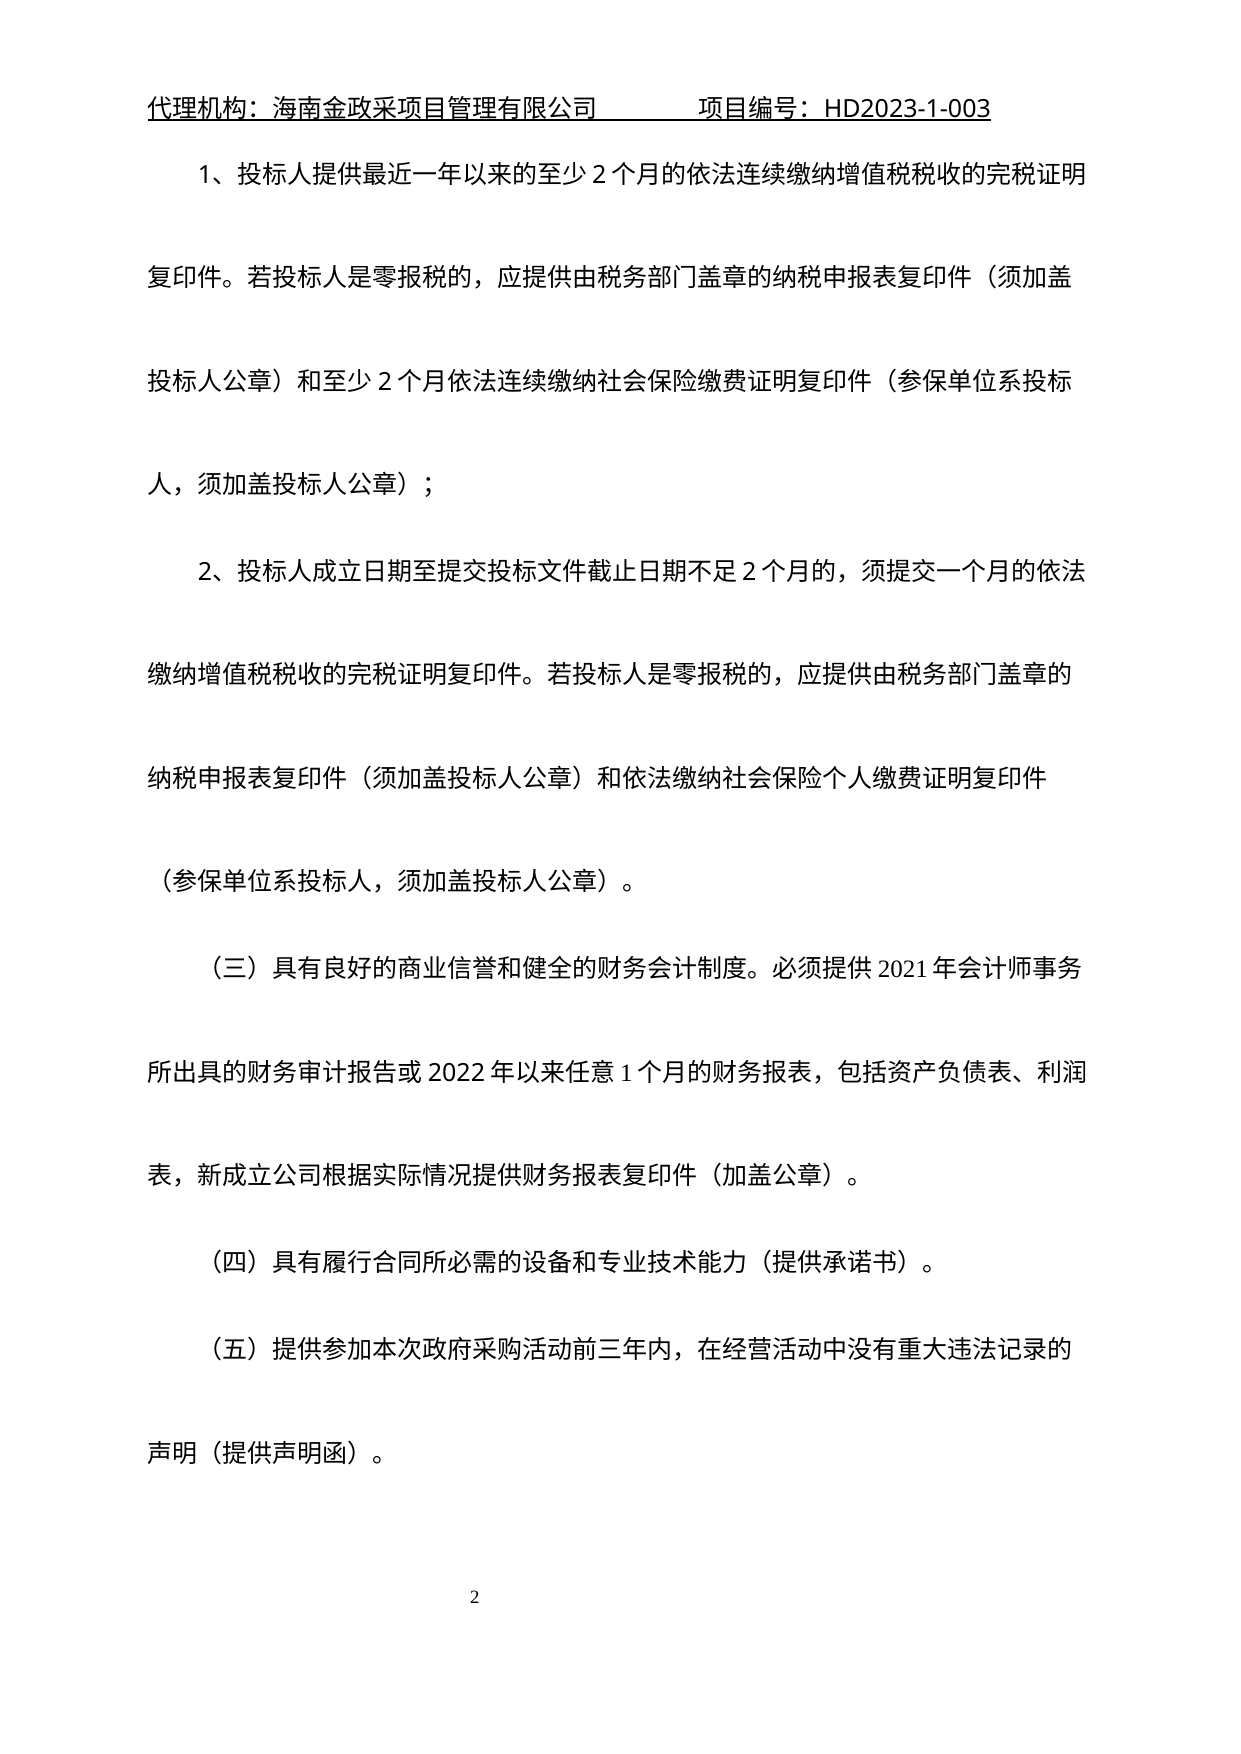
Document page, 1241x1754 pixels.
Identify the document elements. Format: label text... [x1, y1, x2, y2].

text （三）具有良好的商业信誉和健全的财务会计制度。必须提供2021年会计师事务所出具的财务审计报告或2022年以来任意1个月的财务报表，包括资产负债表、利润表，新成立公司根据实际情况提供财务报表复印件（加盖公章）。 [148, 932, 1093, 1208]
text 1、投标人提供最近一年以来的至少2个月的依法连续缴纳增值税税收的完税证明复印件。若投标人是零报税的，应提供由税务部门盖章的纳税申报表复印件（须加盖投标人公章）和至少2个月依法连续缴纳社会保险缴费证明复印件（参保单位系投标人，须加盖投标人公章）； [148, 138, 1093, 517]
text 2、投标人成立日期至提交投标文件截止日期不足2个月的，须提交一个月的依法缴纳增值税税收的完税证明复印件。若投标人是零报税的，应提供由税务部门盖章的纳税申报表复印件（须加盖投标人公章）和依法缴纳社会保险个人缴费证明复印件（参保单位系投标人，须加盖投标人公章）。 [148, 535, 1093, 914]
text （四）具有履行合同所必需的设备和专业技术能力（提供承诺书）。 [148, 1226, 1093, 1295]
text （五）提供参加本次政府采购活动前三年内，在经营活动中没有重大违法记录的声明（提供声明函）。 [148, 1313, 1093, 1486]
